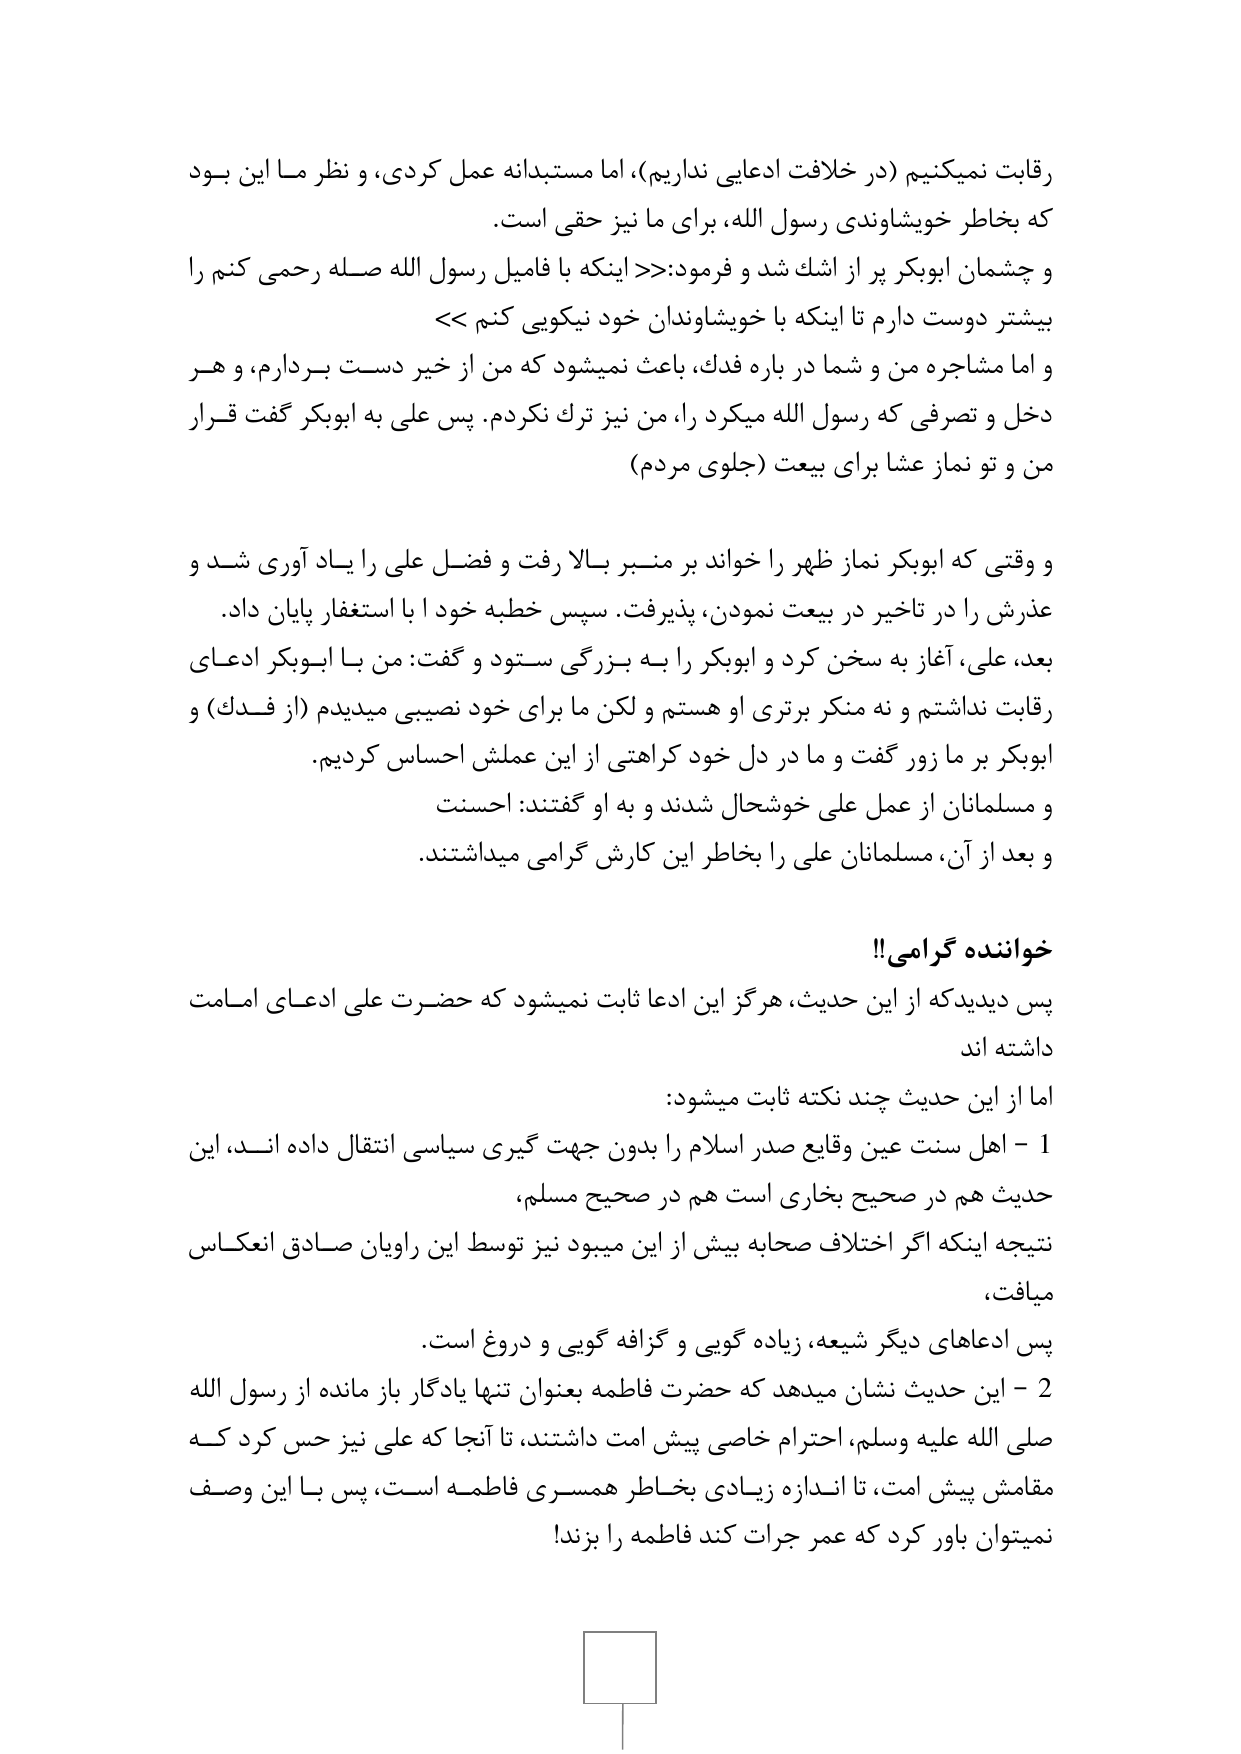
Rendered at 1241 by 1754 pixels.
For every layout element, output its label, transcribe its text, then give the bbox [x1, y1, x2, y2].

text و وقتی كه ابوبكر نماز ظهر را خواند بر منبر بالا رفت و فضل علی را یاد آوری شد و عذرش را در تاخیر در بیعت نمودن، پذیرفت. سپس خطبه خود ا با استغفار پایان داد. [187, 540, 1053, 637]
text خواننده گرامی!! [187, 930, 1053, 979]
text بعد، علی، آغاز به سخن كرد و ابوبكر را به بزرگی ستود و گفت: من با ابوبكر ادعای رقابت نداشتم و نه منكر برتری او هستم و لكن ما برای خود نصیبی میدیدم (از فدك) و ابوبكر بر ما زور گفت و ما در دل خود كراهتی از این عملش احساس كردیم. [187, 637, 1053, 784]
text نتیجه اینكه اگر اختلاف صحابه بیش از این میبود نیز توسط این راویان صادق انعكاس میافت، [187, 1222, 1053, 1320]
text و مسلمانان از عمل علی خوشحال شدند و به او گفتند: احسنت [187, 784, 1053, 832]
text پس ادعاهای دیگر شیعه، زیاده گویی و گزافه گویی و دروغ است. [187, 1320, 1053, 1369]
text 1 - اهل سنت عین وقایع صدر اسلام را بدون جهت گیری سیاسی انتقال داده اند، این حدیث هم در صحیح بخاری است هم در صحیح مسلم، [187, 1125, 1053, 1222]
text 2 - این حدیث نشان میدهد كه حضرت فاطمه بعنوان تنها یادگار باز مانده از رسول الله صلی الله علیه وسلم، احترام خاصی پیش امت داشتند، تا آنجا كه علی نیز حس كرد كه مقامش پیش امت، تا اندازه زیادی بخاطر همسری فاطمه است، پس با این وصف نمیتوان باور كرد كه عمر جرات كند فاطمه را بزند! [187, 1369, 1053, 1564]
text و اما مشاجره من و شما در باره فدك، باعث نمیشود كه من از خیر دست بردارم، و هر دخل و تصرفی كه رسول الله میكرد را، من نیز ترك نكردم. پس علی به ابوبكر گفت قرار من و تو نماز عشا برای بیعت (جلوی مردم) [187, 345, 1053, 491]
text پس دیدیدكه از این حدیث، هرگز این ادعا ثابت نمیشود كه حضرت علی ادعای امامت داشته اند [187, 979, 1053, 1076]
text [187, 150, 1053, 247]
text و چشمان ابوبكر پر از اشك شد و فرمود:<< اینكه با فامیل رسول الله صله رحمی كنم را بیشتر دوست دارم تا اینكه با خویشاوندان خود نیكویی كنم >> [187, 247, 1053, 345]
text و بعد از آن، مسلمانان علی را بخاطر این كارش گرامی میداشتند. [187, 832, 1053, 881]
text اما از این حدیث چند نكته ثابت میشود: [187, 1076, 1053, 1125]
